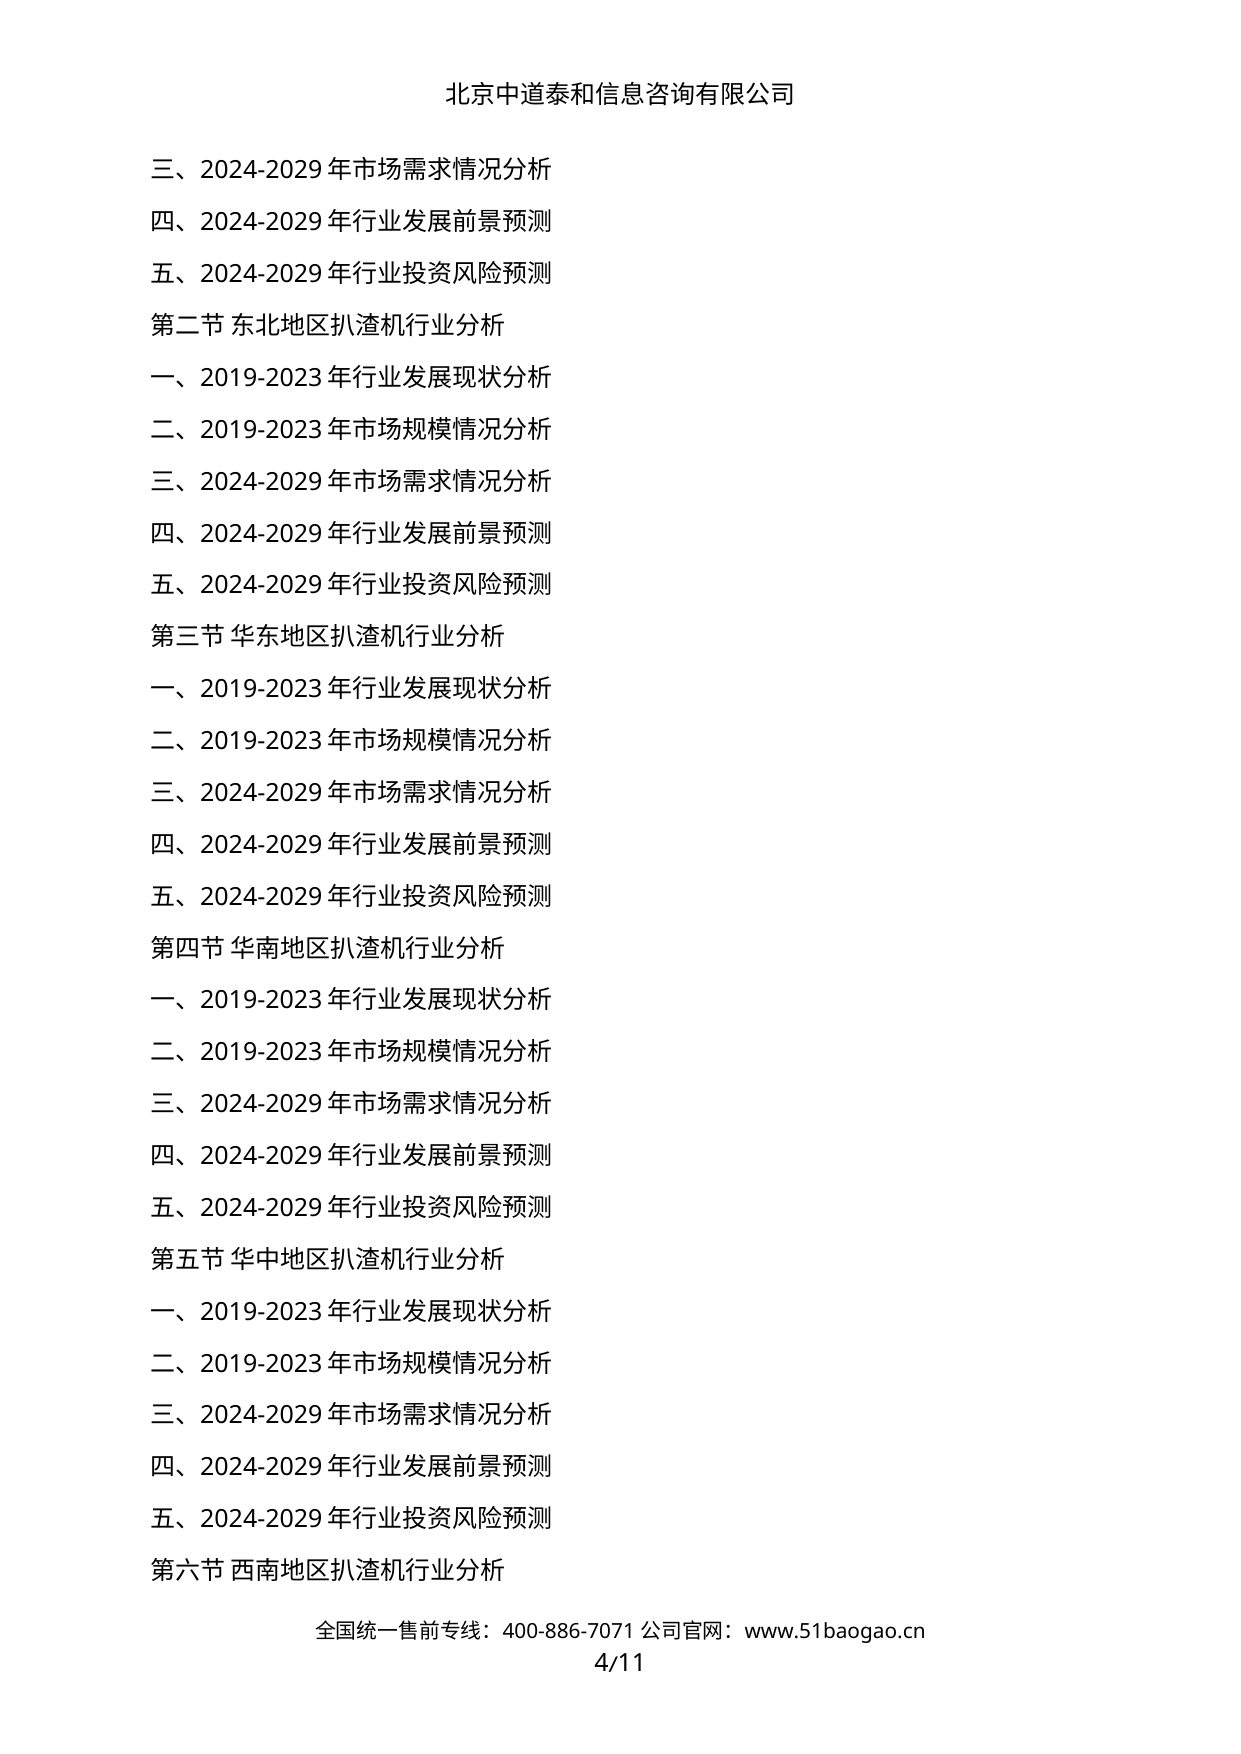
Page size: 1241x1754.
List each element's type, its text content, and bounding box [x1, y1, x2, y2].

text 五、2024-2029年行业投资风险预测 [150, 876, 1090, 912]
text 第二节 东北地区扒渣机行业分析 [150, 306, 1090, 342]
text 四、2024-2029年行业发展前景预测 [150, 824, 1090, 861]
text 第五节 华中地区扒渣机行业分析 [150, 1239, 1090, 1276]
text 四、2024-2029年行业发展前景预测 [150, 1136, 1090, 1172]
text 五、2024-2029年行业投资风险预测 [150, 565, 1090, 601]
text 一、2019-2023年行业发展现状分析 [150, 1291, 1090, 1327]
text 三、2024-2029年市场需求情况分析 [150, 1084, 1090, 1120]
text 三、2024-2029年市场需求情况分析 [150, 1395, 1090, 1431]
text 三、2024-2029年市场需求情况分析 [150, 150, 1090, 186]
text 第三节 华东地区扒渣机行业分析 [150, 617, 1090, 653]
text 二、2019-2023年市场规模情况分析 [150, 721, 1090, 757]
text 四、2024-2029年行业发展前景预测 [150, 1447, 1090, 1483]
text 五、2024-2029年行业投资风险预测 [150, 254, 1090, 290]
text 二、2019-2023年市场规模情况分析 [150, 1032, 1090, 1068]
text 四、2024-2029年行业发展前景预测 [150, 202, 1090, 238]
text 第六节 西南地区扒渣机行业分析 [150, 1551, 1090, 1587]
text 五、2024-2029年行业投资风险预测 [150, 1187, 1090, 1224]
text 五、2024-2029年行业投资风险预测 [150, 1499, 1090, 1535]
text 三、2024-2029年市场需求情况分析 [150, 461, 1090, 497]
text 四、2024-2029年行业发展前景预测 [150, 513, 1090, 549]
text 一、2019-2023年行业发展现状分析 [150, 357, 1090, 394]
text 二、2019-2023年市场规模情况分析 [150, 1343, 1090, 1379]
text 一、2019-2023年行业发展现状分析 [150, 980, 1090, 1016]
text 二、2019-2023年市场规模情况分析 [150, 409, 1090, 446]
text 一、2019-2023年行业发展现状分析 [150, 669, 1090, 705]
text 第四节 华南地区扒渣机行业分析 [150, 928, 1090, 964]
text 三、2024-2029年市场需求情况分析 [150, 772, 1090, 809]
